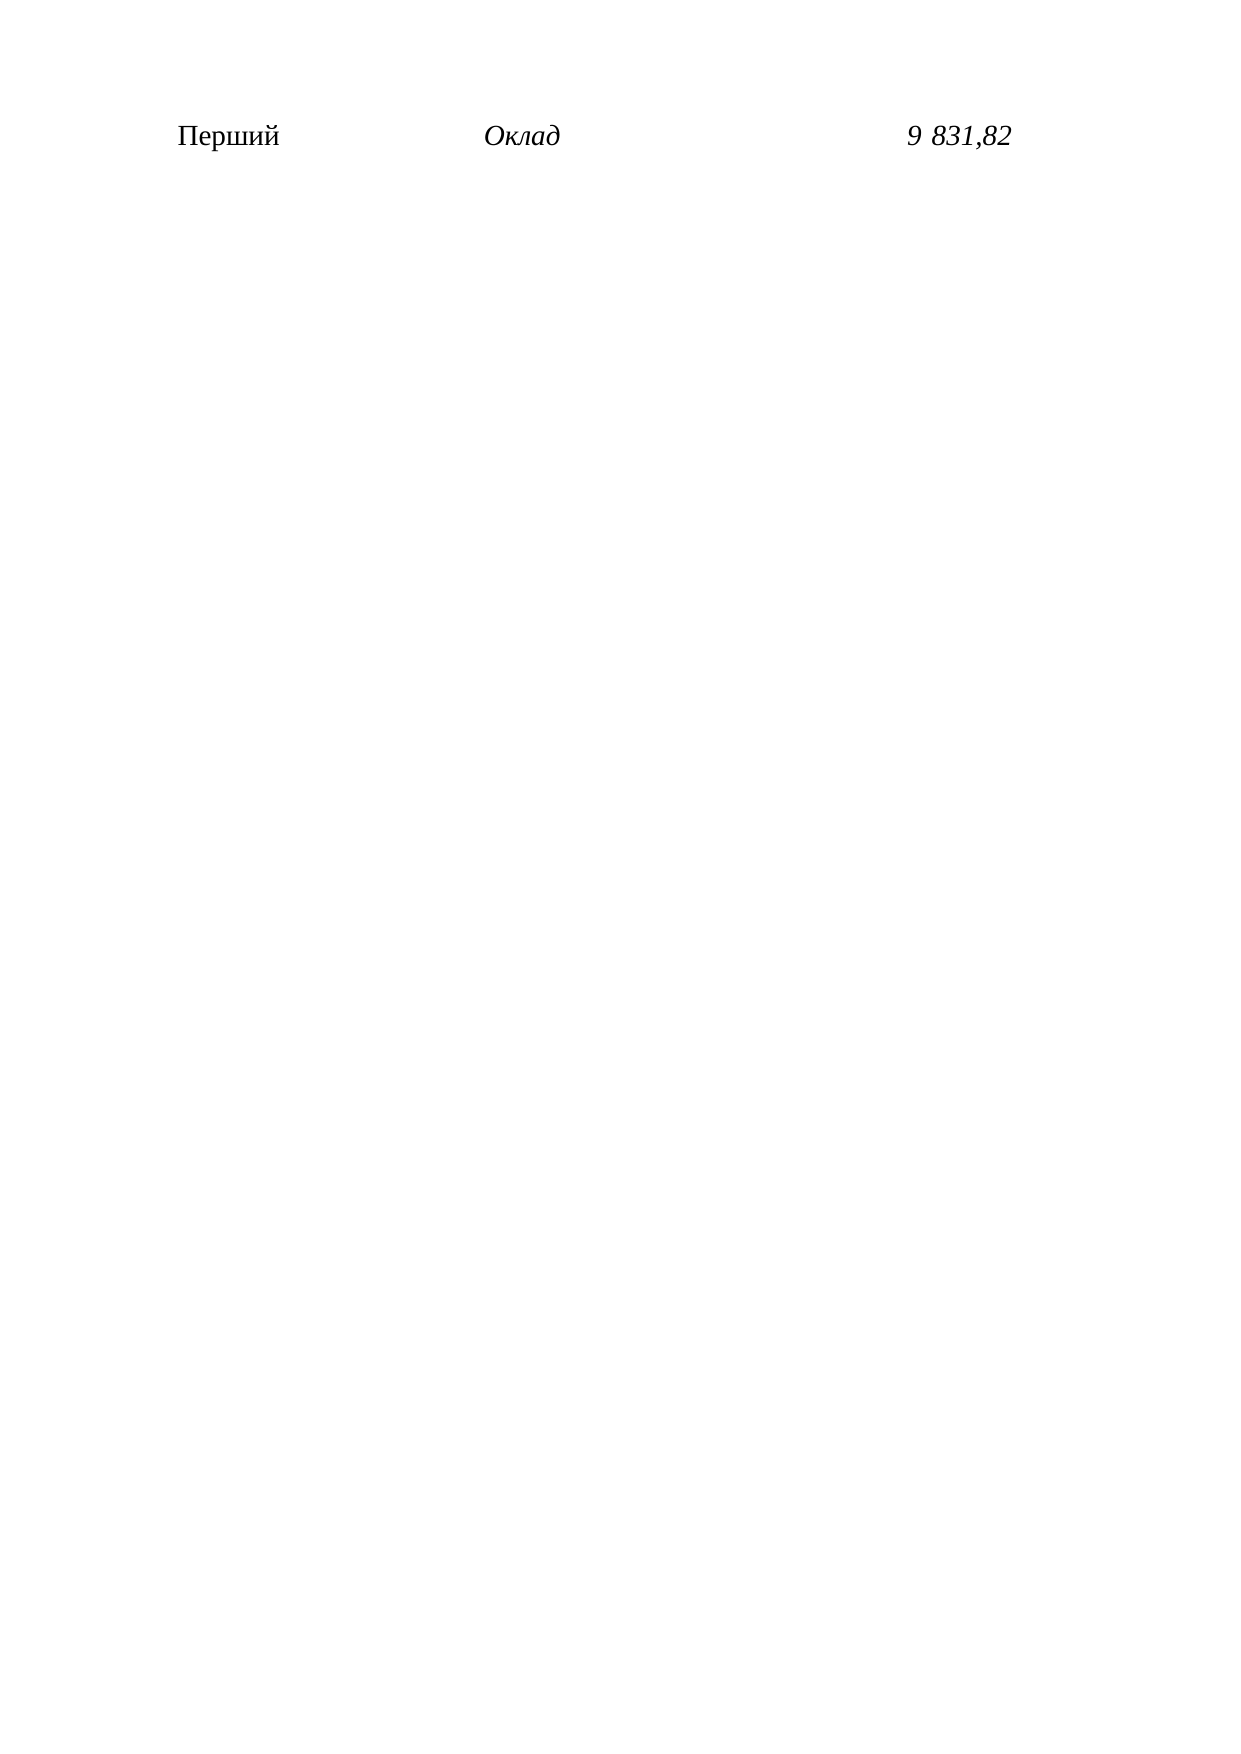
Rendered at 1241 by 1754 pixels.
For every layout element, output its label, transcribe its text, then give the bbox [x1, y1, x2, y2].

text Перший Оклад 9 831,82 [177, 118, 1152, 152]
